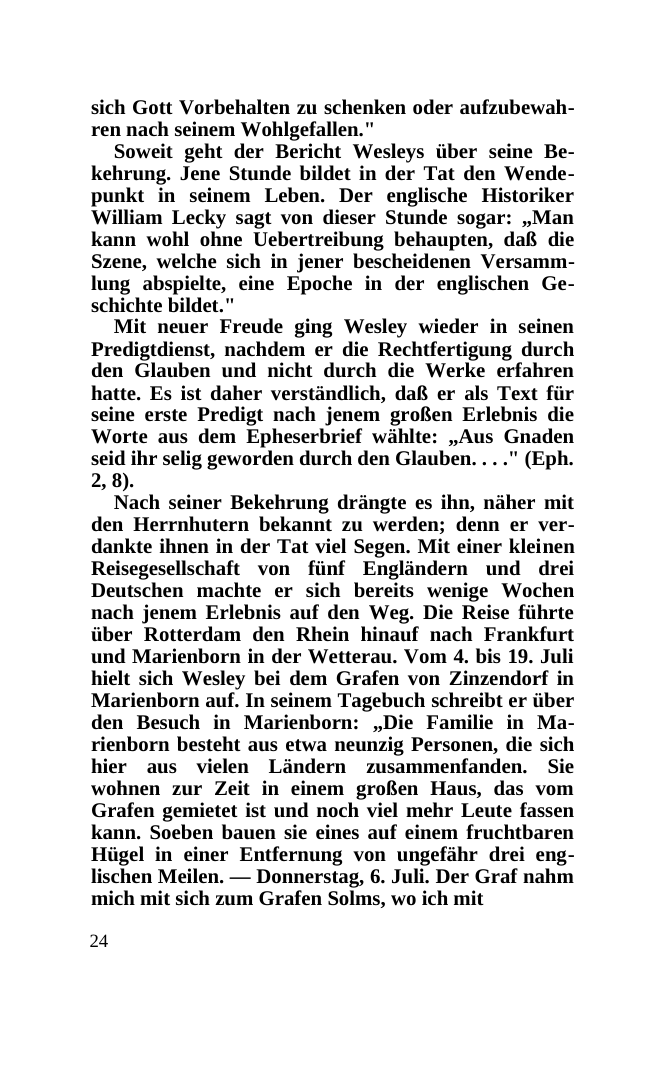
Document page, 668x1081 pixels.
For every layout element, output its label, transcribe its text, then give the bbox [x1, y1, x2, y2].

text Mit neuer Freude ging Wesley wieder in seinen Predigtdienst, nachdem er die Rechtfertigung durch den Glauben und nicht durch die Werke erfahren hatte. Es ist daher verständlich, daß er als Text für seine erste Predigt nach jenem großen Erlebnis die Worte aus dem Epheserbrief wählte: „Aus Gnaden seid ihr selig geworden durch den Glauben. . . ." (Eph. 2, 8). [91, 316, 575, 492]
text Nach seiner Bekehrung drängte es ihn, näher mit den Herrnhutern bekannt zu werden; denn er verdankte ihnen in der Tat viel Segen. Mit einer kleinen Reisegesellschaft von fünf Engländern und drei Deutschen machte er sich bereits wenige Wochen nach jenem Erlebnis auf den Weg. Die Reise führte über Rotterdam den Rhein hinauf nach Frankfurt und Marienborn in der Wetterau. Vom 4. bis 19. Juli hielt sich Wesley bei dem Grafen von Zinzendorf in Marienborn auf. In seinem Tagebuch schreibt er über den Besuch in Marienborn: „Die Familie in Marienborn besteht aus etwa neunzig Personen, die sich hier aus vielen Ländern zusammenfanden. Sie wohnen zur Zeit in einem großen Haus, das vom Grafen gemietet ist und noch viel mehr Leute fassen kann. Soeben bauen sie eines auf einem fruchtbaren Hügel in einer Entfernung von ungefähr drei englischen Meilen. — Donnerstag, 6. Juli. Der Graf nahm mich mit sich zum Grafen Solms, wo ich mit [91, 492, 575, 910]
text Soweit geht der Bericht Wesleys über seine Bekehrung. Jene Stunde bildet in der Tat den Wendepunkt in seinem Leben. Der englische Historiker William Lecky sagt von dieser Stunde sogar: „Man kann wohl ohne Uebertreibung behaupten, daß die Szene, welche sich in jener bescheidenen Versammlung abspielte, eine Epoche in der englischen Geschichte bildet." [91, 141, 575, 316]
text 24 [89, 933, 108, 952]
text sich Gott Vorbehalten zu schenken oder aufzubewahren nach seinem Wohlgefallen." [91, 97, 575, 141]
